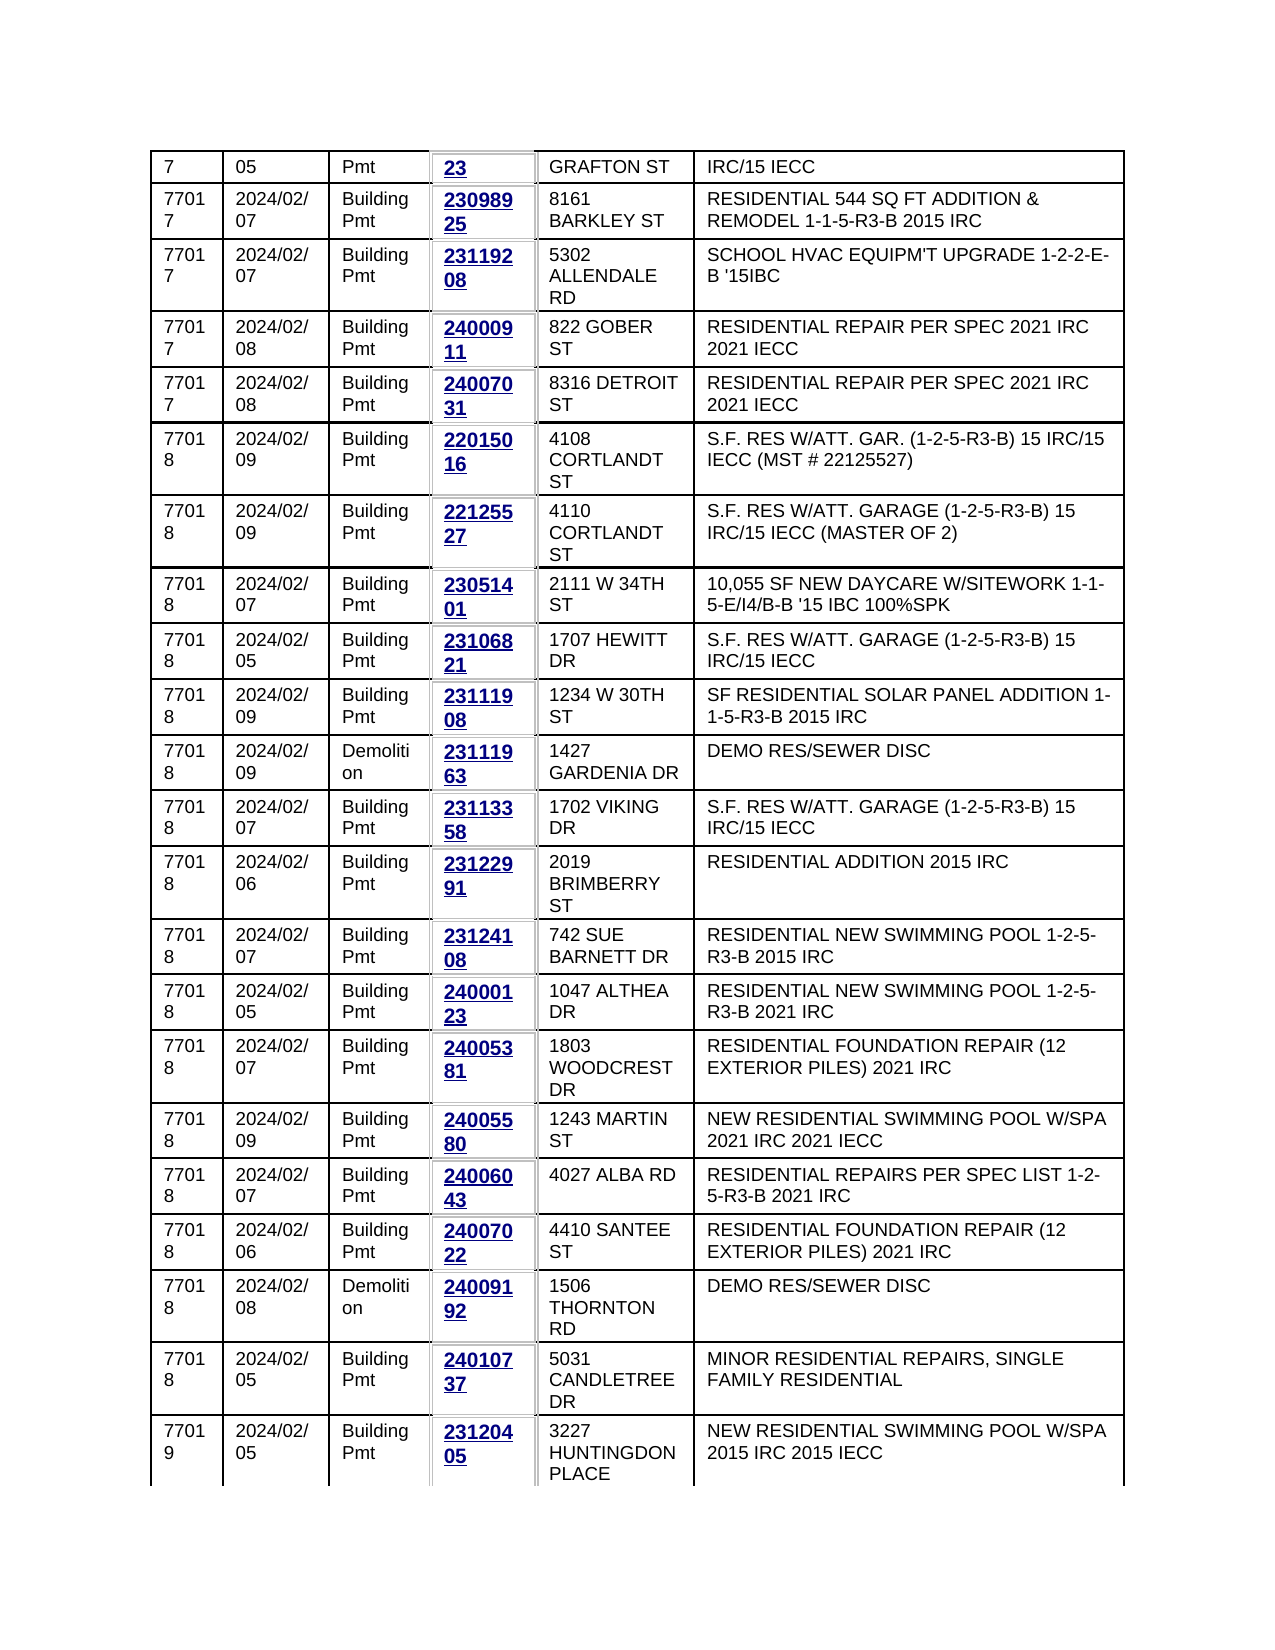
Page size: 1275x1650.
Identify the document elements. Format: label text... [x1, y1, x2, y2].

table_cell DEMO RES/SEWER DISC [695, 1271, 1123, 1341]
table_cell RESIDENTIAL NEW SWIMMING POOL 1-2-5-R3-B 2021 IRC [695, 975, 1123, 1029]
table_cell 2024/02/08 [224, 368, 328, 421]
table_cell RESIDENTIAL REPAIRS PER SPEC LIST 1-2-5-R3-B 2021 IRC [695, 1159, 1123, 1213]
table_cell Building Pmt [330, 1104, 429, 1157]
table_cell 23122991 [433, 850, 534, 918]
table_cell 2024/02/05 [224, 1343, 328, 1414]
table_cell 2024/02/08 [224, 1271, 328, 1341]
table_cell 24000123 [433, 978, 534, 1029]
table_cell Building Pmt [330, 496, 429, 566]
table_cell 4410 SANTEE ST [539, 1215, 693, 1269]
table_cell Building Pmt [330, 368, 429, 421]
table_cell 77018 [152, 680, 222, 734]
table_cell 24009192 [433, 1273, 534, 1341]
table_cell 2024/02/07 [224, 791, 328, 845]
table_cell 2024/02/07 [224, 1159, 328, 1213]
table_cell Building Pmt [330, 975, 429, 1029]
table_cell 24010737 [433, 1346, 534, 1414]
table_cell 77018 [152, 569, 222, 622]
table_cell 23051401 [433, 571, 534, 622]
table_cell Building Pmt [330, 1416, 429, 1486]
table_cell 77018 [152, 496, 222, 566]
table_cell 24005580 [433, 1106, 534, 1157]
table_cell 1243 MARTIN ST [539, 1104, 693, 1157]
table_cell Building Pmt [330, 847, 429, 918]
table_cell 77019 [152, 1416, 222, 1486]
table_cell S.F. RES W/ATT. GAR. (1-2-5-R3-B) 15 IRC/15 IECC (MST # 22125527) [695, 424, 1123, 494]
table_cell 2024/02/06 [224, 847, 328, 918]
table_cell S.F. RES W/ATT. GARAGE (1-2-5-R3-B) 15 IRC/15 IECC [695, 791, 1123, 845]
table_cell 77017 [152, 240, 222, 310]
table_cell 1047 ALTHEA DR [539, 975, 693, 1029]
table_cell 22015016 [433, 426, 534, 494]
table_cell 5031 CANDLETREE DR [539, 1343, 693, 1414]
table_cell Building Pmt [330, 1343, 429, 1414]
table_cell 23124108 [433, 922, 534, 973]
table_cell NEW RESIDENTIAL SWIMMING POOL W/SPA 2021 IRC 2021 IECC [695, 1104, 1123, 1157]
table_cell 742 SUE BARNETT DR [539, 920, 693, 973]
table_cell 3227 HUNTINGDON PLACE [539, 1416, 693, 1486]
table_cell 1803 WOODCREST DR [539, 1031, 693, 1102]
table_cell 1427 GARDENIA DR [539, 736, 693, 789]
table_cell 2024/02/07 [224, 240, 328, 310]
table_cell 24005381 [433, 1034, 534, 1102]
table_cell 77018 [152, 1104, 222, 1157]
table_cell RESIDENTIAL REPAIR PER SPEC 2021 IRC 2021 IECC [695, 368, 1123, 421]
table_cell 2024/02/05 [224, 152, 328, 182]
table_cell RESIDENTIAL NEW SWIMMING POOL 1-2-5-R3-B 2015 IRC [695, 920, 1123, 973]
table_cell 77018 [152, 1159, 222, 1213]
table_cell 24006043 [433, 1162, 534, 1213]
table_cell Building Pmt [330, 1031, 429, 1102]
table_cell 2111 W 34TH ST [539, 569, 693, 622]
table_cell Building Pmt [330, 920, 429, 973]
table_cell 4027 ALBA RD [539, 1159, 693, 1213]
table_cell 2024/02/07 [224, 184, 328, 237]
table_cell 4110 CORTLANDT ST [539, 496, 693, 566]
table_cell 2024/02/09 [224, 680, 328, 734]
table_cell 77018 [152, 847, 222, 918]
table_cell 8316 DETROIT ST [539, 368, 693, 421]
table_cell 23119208 [433, 242, 534, 310]
table_cell 77018 [152, 424, 222, 494]
table_cell Building Pmt [330, 184, 429, 237]
table_cell 24007022 [433, 1218, 534, 1269]
table_cell Building Pmt [330, 569, 429, 622]
table_cell 4108 CORTLANDT ST [539, 424, 693, 494]
table_cell 2019 BRIMBERRY ST [539, 847, 693, 918]
table_cell 23106821 [433, 627, 534, 678]
table_cell 77018 [152, 1271, 222, 1341]
table_cell Building Pmt [330, 680, 429, 734]
table_cell Building Pmt [330, 1159, 429, 1213]
table_cell 2024/02/09 [224, 496, 328, 566]
table_cell Building Pmt [330, 624, 429, 678]
table_cell 1702 VIKING DR [539, 791, 693, 845]
table_cell 23070523 [433, 155, 534, 182]
table_cell 2024/02/07 [224, 1031, 328, 1102]
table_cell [695, 152, 1123, 182]
table_cell 23113358 [433, 794, 534, 845]
table_cell Building Pmt [330, 791, 429, 845]
table_cell 77018 [152, 975, 222, 1029]
table_cell Building Pmt [330, 1215, 429, 1269]
table_cell 1707 HEWITT DR [539, 624, 693, 678]
table_cell DEMO RES/SEWER DISC [695, 736, 1123, 789]
table_cell SCHOOL HVAC EQUIPM'T UPGRADE 1-2-2-E-B '15IBC [695, 240, 1123, 310]
table_cell RESIDENTIAL FOUNDATION REPAIR (12 EXTERIOR PILES) 2021 IRC [695, 1031, 1123, 1102]
table_cell 2024/02/09 [224, 1104, 328, 1157]
table_cell RESIDENTIAL REPAIR PER SPEC 2021 IRC 2021 IECC [695, 312, 1123, 366]
table_cell RESIDENTIAL 544 SQ FT ADDITION & REMODEL 1-1-5-R3-B 2015 IRC [695, 184, 1123, 237]
table_cell Demolition [330, 1271, 429, 1341]
table_cell Building Pmt [330, 312, 429, 366]
table_cell S.F. RES W/ATT. GARAGE (1-2-5-R3-B) 15 IRC/15 IECC (MASTER OF 2) [695, 496, 1123, 566]
table_cell 23111908 [433, 683, 534, 734]
table_cell MINOR RESIDENTIAL REPAIRS, SINGLE FAMILY RESIDENTIAL [695, 1343, 1123, 1414]
table_cell 822 GOBER ST [539, 312, 693, 366]
table_cell 24000911 [433, 315, 534, 366]
table_cell 77018 [152, 736, 222, 789]
table_cell SF RESIDENTIAL SOLAR PANEL ADDITION 1-1-5-R3-B 2015 IRC [695, 680, 1123, 734]
table_cell Building Pmt [330, 240, 429, 310]
table_cell S.F. RES W/ATT. GARAGE (1-2-5-R3-B) 15 IRC/15 IECC [695, 624, 1123, 678]
table_cell Building Pmt [330, 424, 429, 494]
table_cell 2024/02/09 [224, 736, 328, 789]
table_cell 10,055 SF NEW DAYCARE W/SITEWORK 1-1-5-E/I4/B-B '15 IBC 100%SPK [695, 569, 1123, 622]
table_cell 8161 BARKLEY ST [539, 184, 693, 237]
table_cell Building Pmt [330, 152, 429, 182]
table_cell 77018 [152, 791, 222, 845]
table_cell 77017 [152, 152, 222, 182]
table_cell 1506 THORNTON RD [539, 1271, 693, 1341]
table_cell 2024/02/05 [224, 1416, 328, 1486]
table_cell 77017 [152, 368, 222, 421]
table_cell 2024/02/05 [224, 624, 328, 678]
table_cell NEW RESIDENTIAL SWIMMING POOL W/SPA 2015 IRC 2015 IECC [695, 1416, 1123, 1486]
table_cell 23098925 [433, 187, 534, 237]
table_cell 2024/02/08 [224, 312, 328, 366]
table_cell 77018 [152, 1343, 222, 1414]
table_cell 5302 ALLENDALE RD [539, 240, 693, 310]
table_cell RESIDENTIAL FOUNDATION REPAIR (12 EXTERIOR PILES) 2021 IRC [695, 1215, 1123, 1269]
table_cell 77018 [152, 920, 222, 973]
table_cell 2024/02/07 [224, 920, 328, 973]
table_cell 2024/02/06 [224, 1215, 328, 1269]
table_cell 77018 [152, 1215, 222, 1269]
table_cell 24007031 [433, 371, 534, 421]
table_cell 2024/02/09 [224, 424, 328, 494]
table_cell 77018 [152, 1031, 222, 1102]
table_cell 23111963 [433, 738, 534, 789]
table_cell 22125527 [433, 499, 534, 566]
table_cell 2024/02/05 [224, 975, 328, 1029]
table_cell 77017 [152, 184, 222, 237]
table_cell 7930 GRAFTON ST [539, 152, 693, 182]
table_cell Demolition [330, 736, 429, 789]
table_cell 77017 [152, 312, 222, 366]
table_cell 2024/02/07 [224, 569, 328, 622]
table_cell 77018 [152, 624, 222, 678]
table_cell RESIDENTIAL ADDITION 2015 IRC [695, 847, 1123, 918]
table_cell 1234 W 30TH ST [539, 680, 693, 734]
table_cell 23120405 [433, 1418, 534, 1486]
